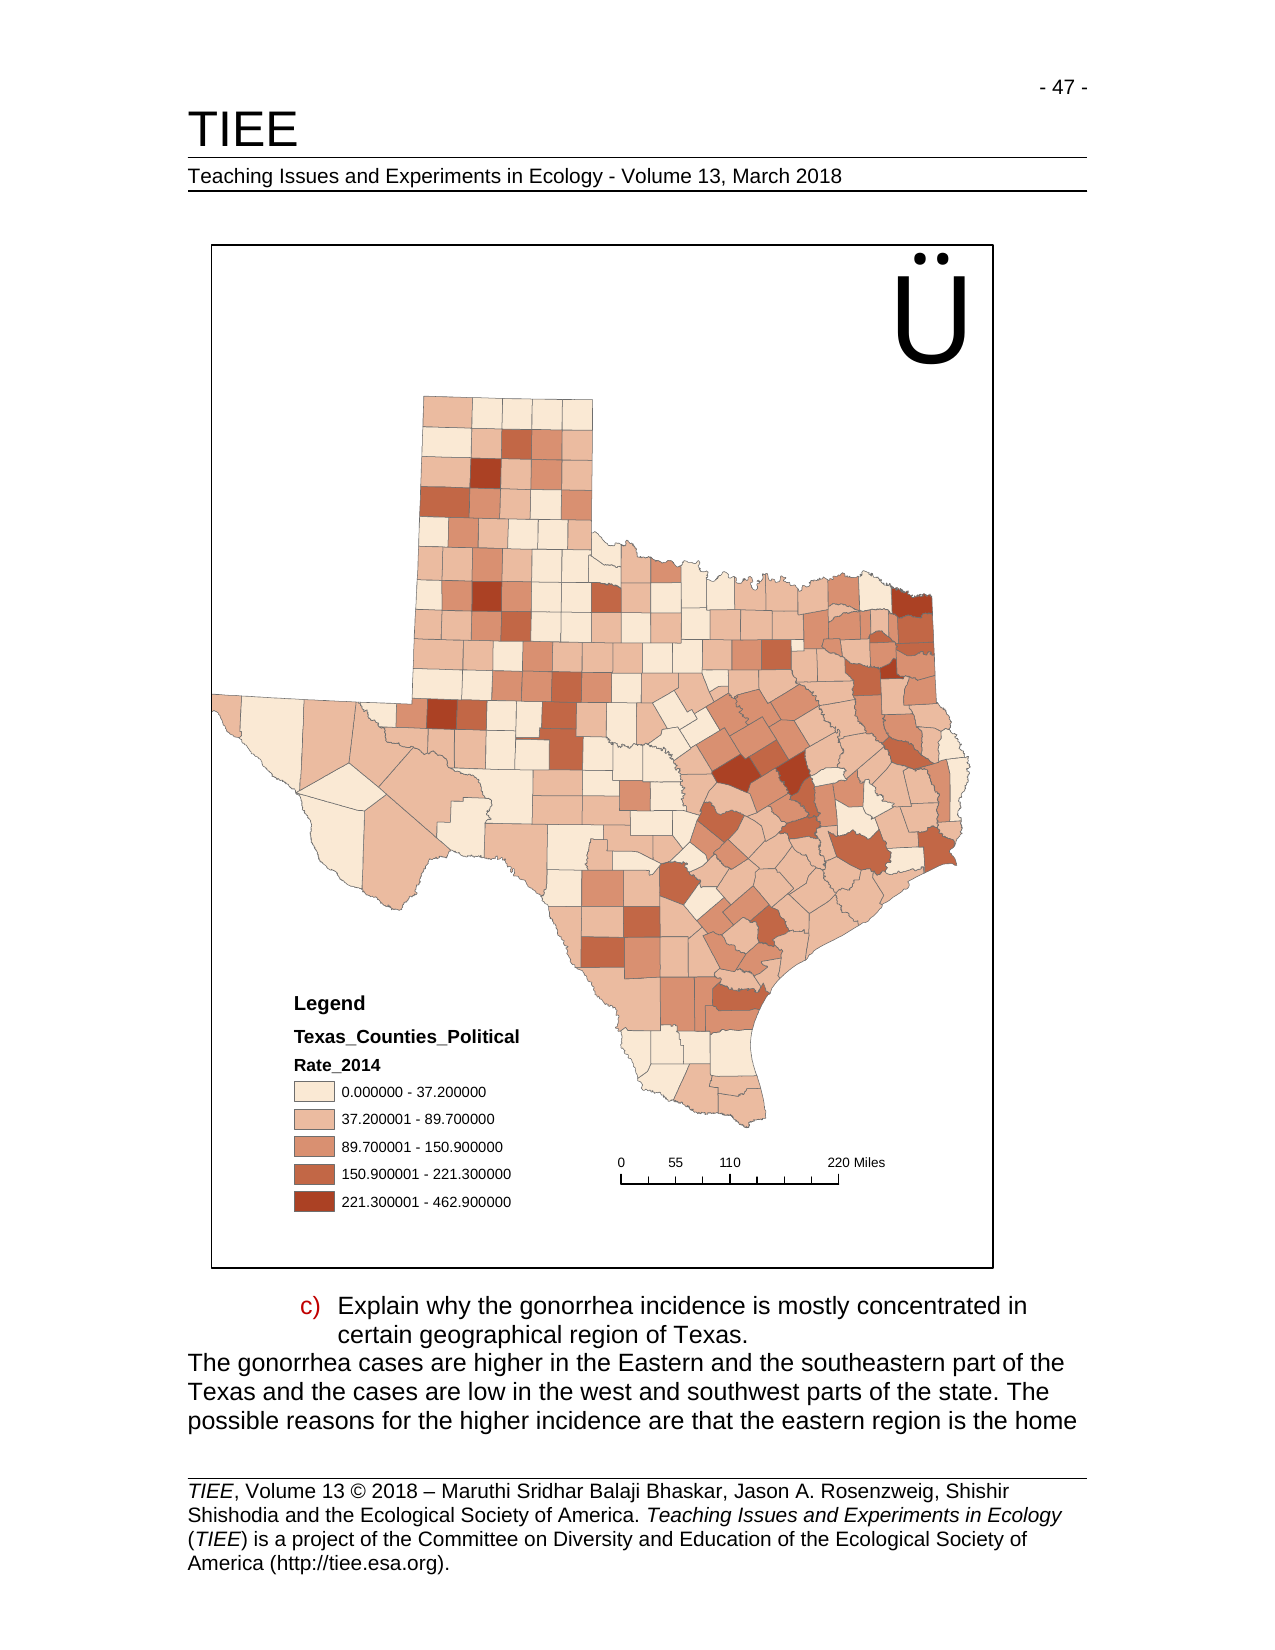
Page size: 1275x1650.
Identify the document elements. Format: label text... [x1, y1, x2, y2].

list Explain why the gonorrhea incidence is mostly concentrated in certain geographical region of Texas. [300, 1291, 1087, 1348]
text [187, 1348, 1087, 1435]
